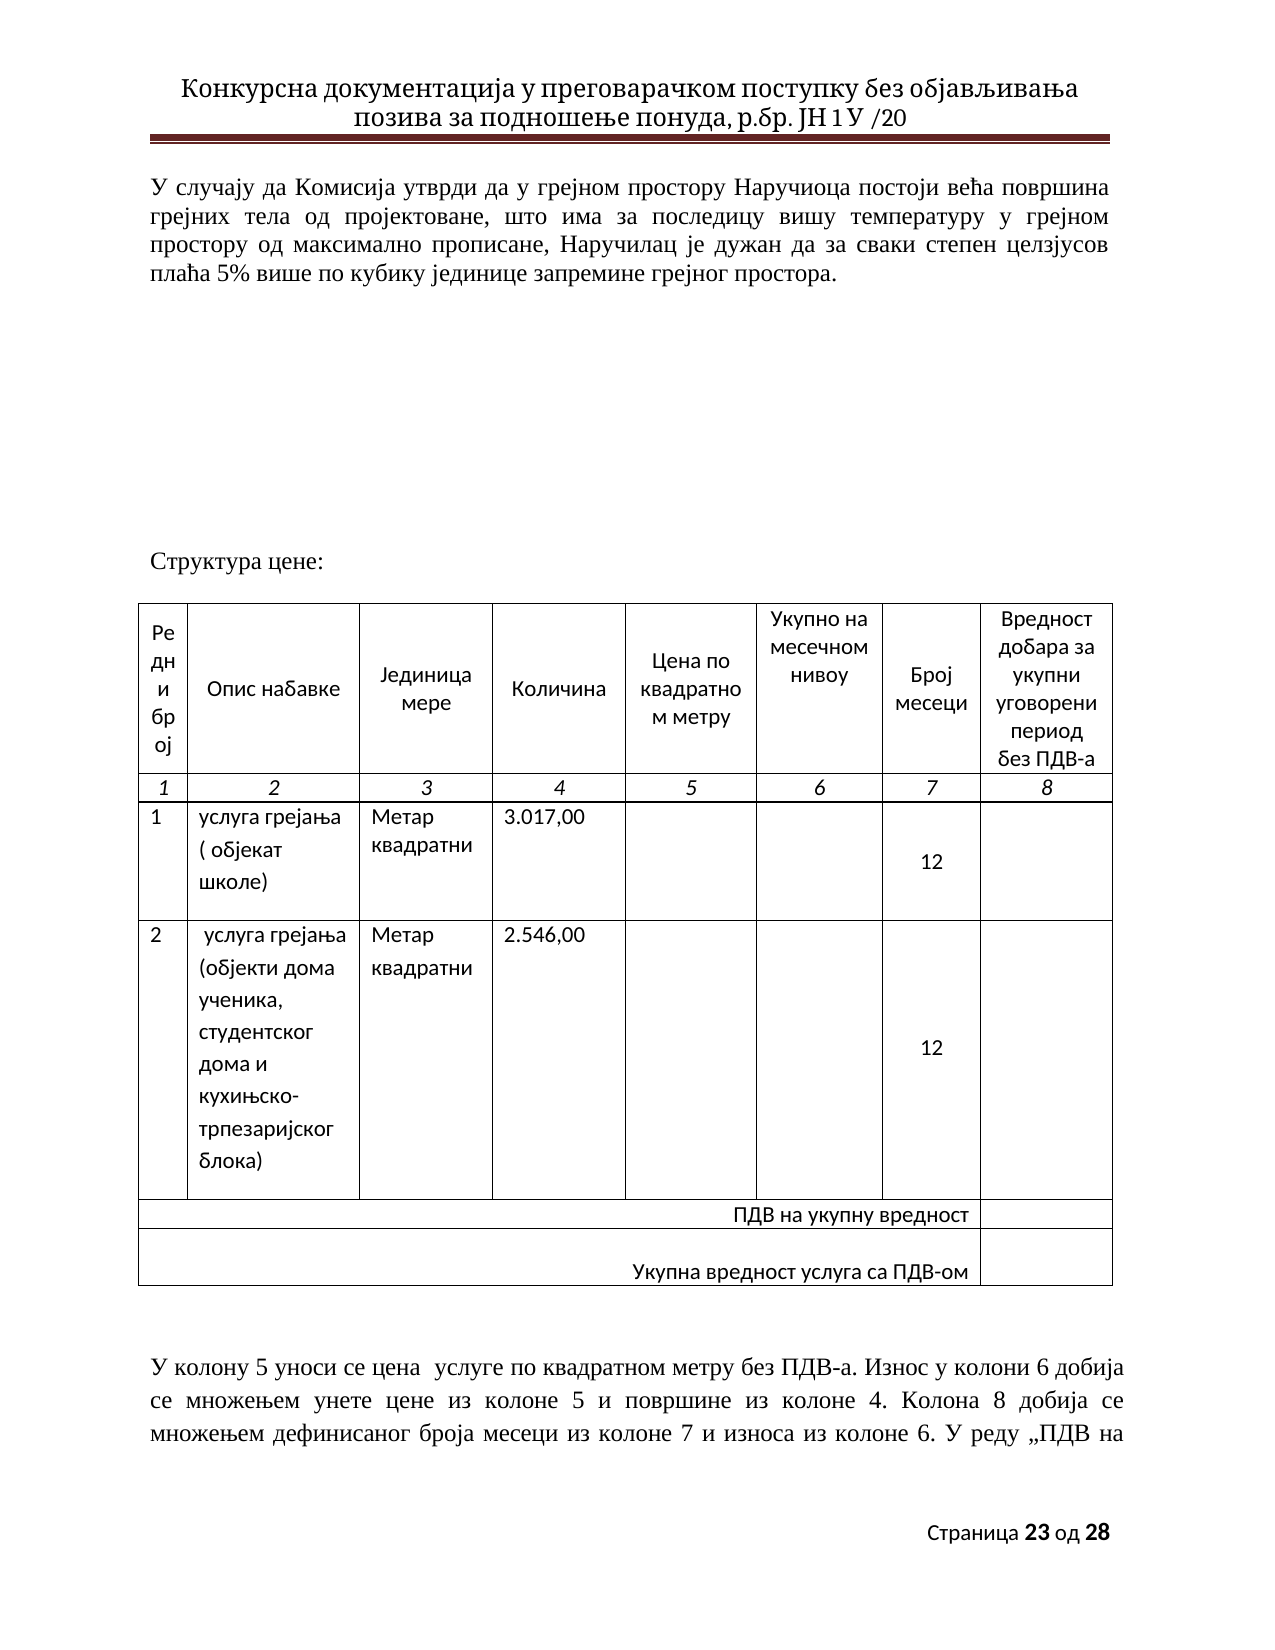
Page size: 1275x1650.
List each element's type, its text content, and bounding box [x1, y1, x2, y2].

table_cell [981, 921, 1112, 1199]
table_cell [981, 1200, 1112, 1228]
table_cell [757, 921, 882, 1199]
table_cell 4 [493, 774, 625, 801]
table_cell услуга грејања (објекти дома ученика, студентског дома и кухињско-трпезаријског блока) [188, 921, 359, 1199]
table_cell 12 [883, 921, 980, 1199]
table_cell [757, 803, 882, 919]
table_cell Метар квадратни [360, 921, 492, 1199]
table_cell 1 [139, 774, 187, 801]
table_header Јединица мере [360, 604, 492, 772]
table_cell 12 [883, 803, 980, 919]
table_header Редни број [139, 604, 187, 772]
table_cell Метар квадратни [360, 803, 492, 919]
table_cell [981, 1229, 1112, 1285]
text У случају да Комисија утврди да у грејном простору Наручиоца постоји већа површина грејних тела од пројектоване, што има за последицу вишу температуру у грејном простору од максимално прописане, Наручилац је дужан да за сваки степен целзјусов плаћа 5% више по кубику јединице запремине грејног простора. [150, 172, 1110, 287]
table_cell 7 [883, 774, 980, 801]
table_header Опис набавке [188, 604, 359, 772]
table_header Број месеци [883, 604, 980, 772]
table_cell ПДВ на укупну вредност [139, 1200, 980, 1228]
text Структура цене: [150, 546, 1110, 574]
table_header Цена по квадратном метру [626, 604, 756, 772]
table_cell 6 [757, 774, 882, 801]
table_cell услуга грејања ( објекат школе) [188, 803, 359, 919]
table_header Вредност добара за укупни уговорени период без ПДВ-а [981, 604, 1112, 772]
table_cell 8 [981, 774, 1112, 801]
table_cell 2 [139, 921, 187, 1199]
table_cell 5 [626, 774, 756, 801]
table_cell 2.546,00 [493, 921, 625, 1199]
table_cell 1 [139, 803, 187, 919]
table_cell 3 [360, 774, 492, 801]
table_header Количина [493, 604, 625, 772]
table_header Укупно на месечном нивоу [757, 604, 882, 772]
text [150, 1352, 1125, 1447]
table_cell Укупна вредност услуга са ПДВ-ом [139, 1229, 980, 1285]
table_cell [981, 803, 1112, 919]
table_cell 2 [188, 774, 359, 801]
table_cell [626, 803, 756, 919]
table_cell [626, 921, 756, 1199]
table_cell 3.017,00 [493, 803, 625, 919]
